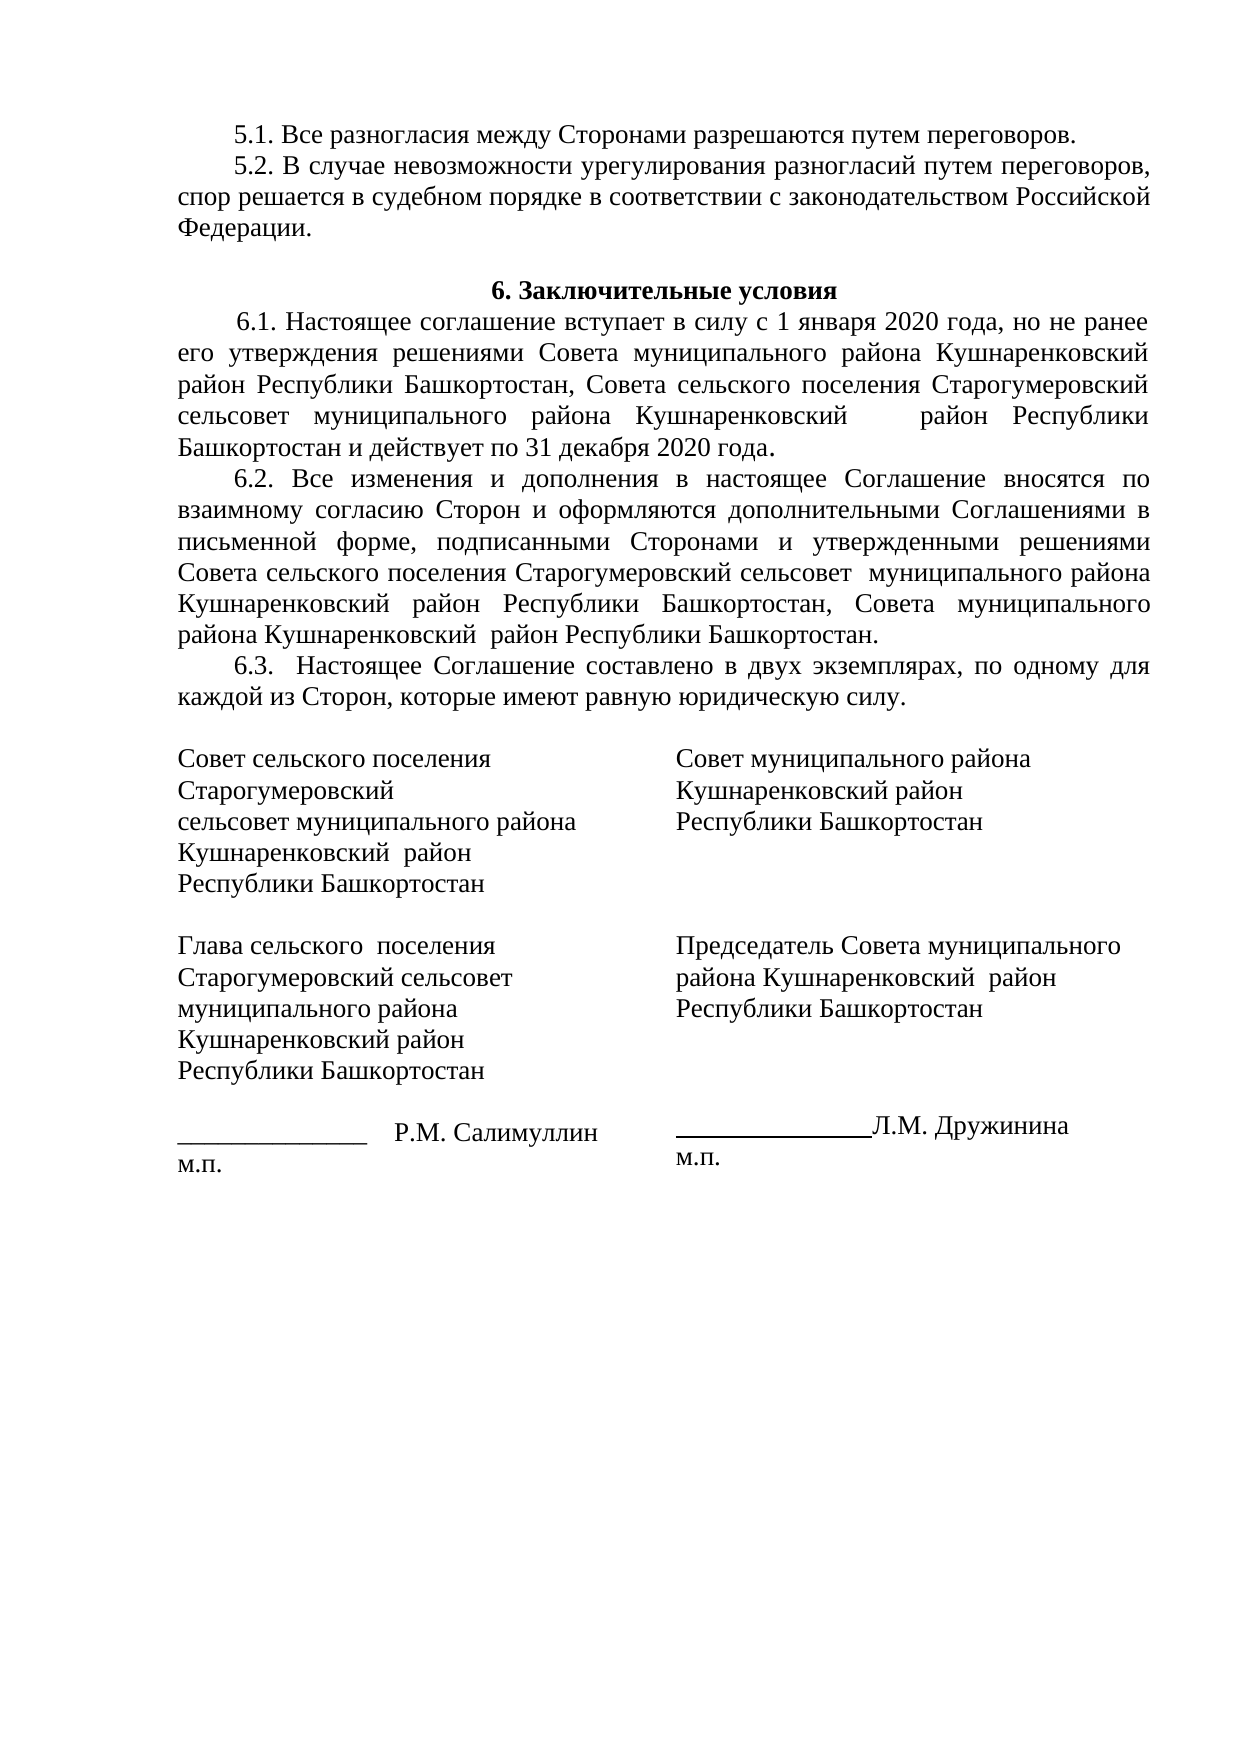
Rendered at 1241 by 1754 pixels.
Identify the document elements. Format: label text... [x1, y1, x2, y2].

table_header Совет муниципального района Кушнаренковский район Республики Башкортостан Председатель Совета муниципального района Кушнаренковский район Республики Башкортостан Л.М. Дружинина м.п. [664, 743, 1163, 1179]
table_header Совет сельского поселения Старогумеровский сельсовет муниципального района Кушнаренковский район Республики Башкортостан Глава сельского поселения Старогумеровский сельсовет муниципального района Кушнаренковский район Республики Башкортостан ______________ Р.М. Салимуллин м.п. [166, 743, 664, 1179]
text 5.2. В случае невозможности урегулирования разногласий путем переговоров, спор решается в судебном порядке в соответствии с законодательством Российской Федерации. [177, 149, 1152, 243]
text 6.3. Настоящее Соглашение составлено в двух экземплярах, по одному для каждой из Сторон, которые имеют равную юридическую силу. [177, 649, 1152, 711]
text 5.1. Все разногласия между Сторонами разрешаются путем переговоров. [177, 118, 1152, 149]
text 6. Заключительные условия [177, 274, 1152, 305]
text 6.1. Настоящее соглашение вступает в силу с 1 января 2020 года, но не ранее его утверждения решениями Совета муниципального района Кушнаренковский район Республики Башкортостан, Совета сельского поселения Старогумеровский сельсовет муниципального района Кушнаренковский район Республики Башкортостан и действует по 31 декабря 2020 года. [177, 305, 1149, 462]
text 6.2. Все изменения и дополнения в настоящее Соглашение вносятся по взаимному согласию Сторон и оформляются дополнительными Соглашениями в письменной форме, подписанными Сторонами и утвержденными решениями Совета сельского поселения Старогумеровский сельсовет муниципального района Кушнаренковский район Республики Башкортостан, Совета муниципального района Кушнаренковский район Республики Башкортостан. [177, 462, 1152, 649]
